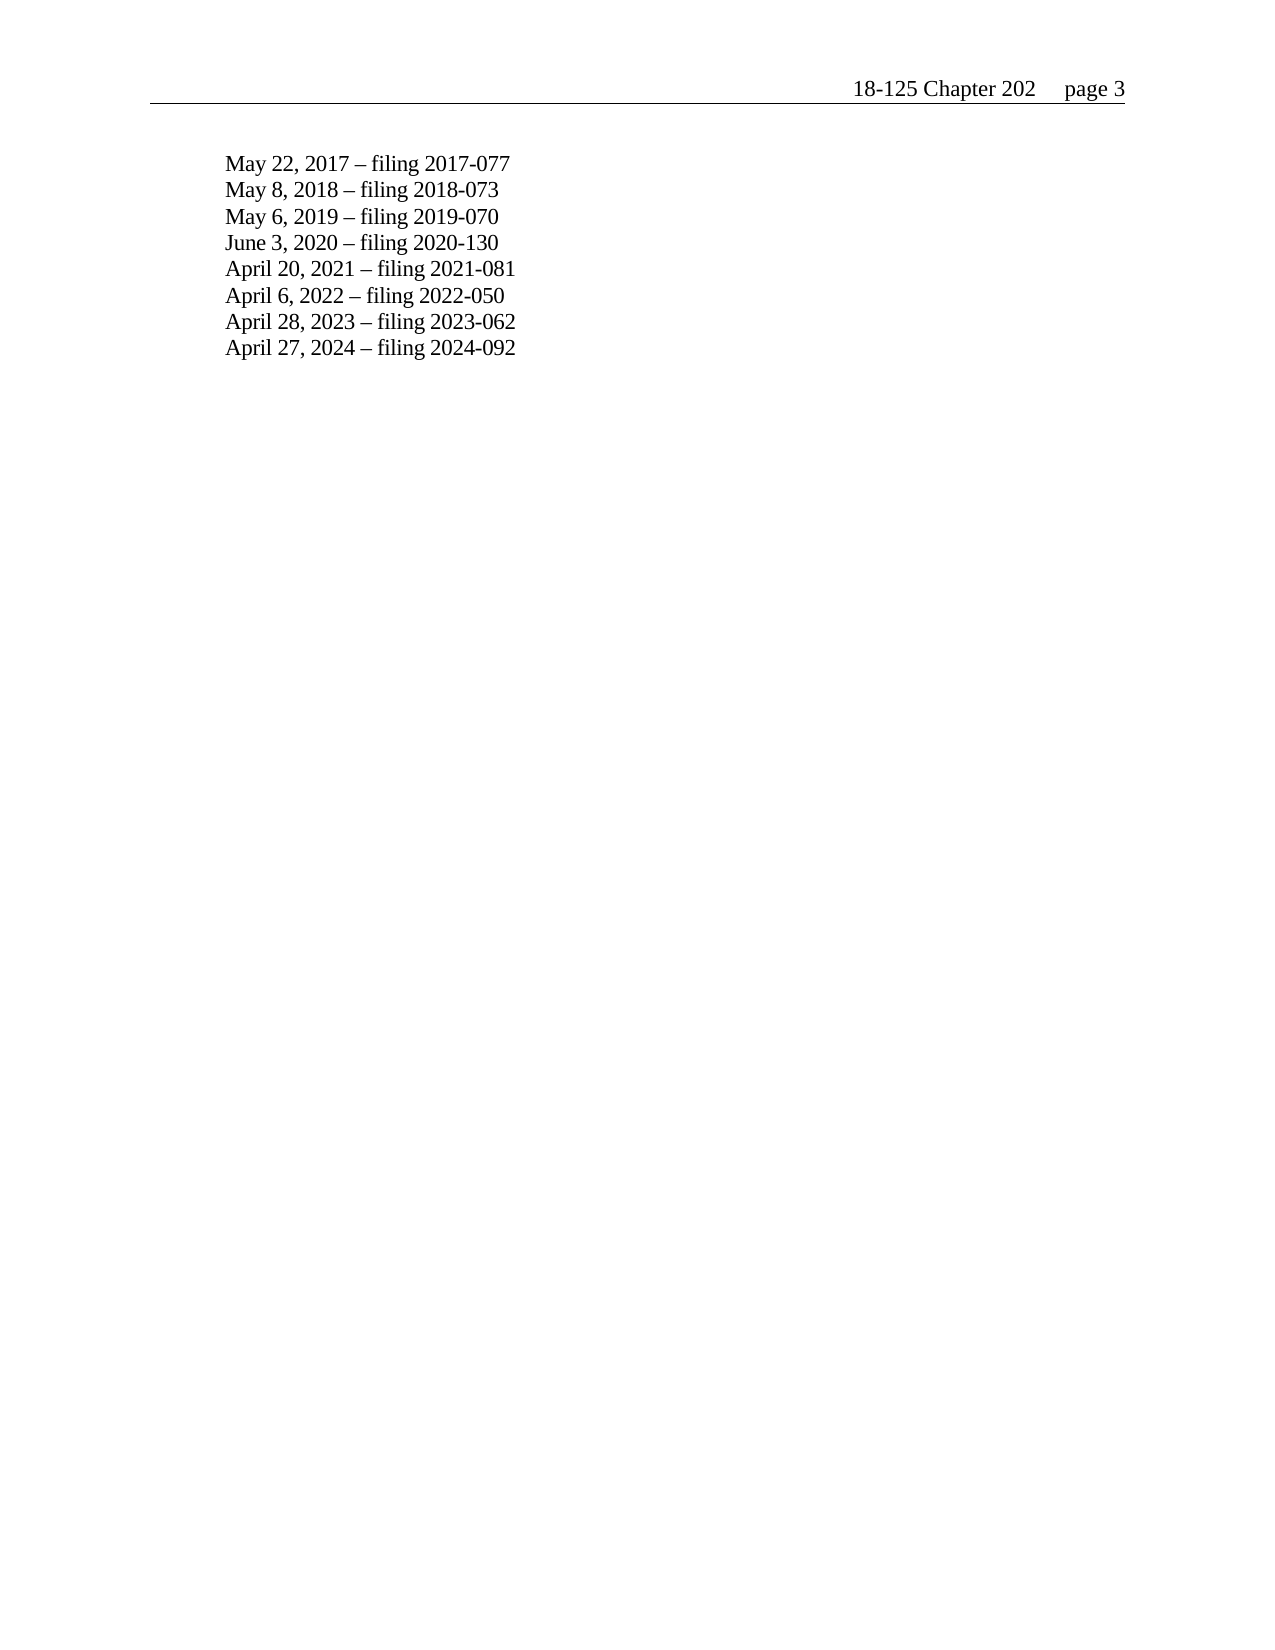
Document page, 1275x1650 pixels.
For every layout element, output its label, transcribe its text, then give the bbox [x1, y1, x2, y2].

text May 22, 2017 – filing 2017-077 [150, 150, 1125, 176]
text April 6, 2022 – filing 2022-050 [150, 282, 1125, 308]
text April 27, 2024 – filing 2024-092 [150, 334, 1125, 361]
text April 28, 2023 – filing 2023-062 [150, 308, 1125, 334]
text May 8, 2018 – filing 2018-073 [150, 176, 1125, 203]
text June 3, 2020 – filing 2020-130 [150, 229, 1125, 255]
text April 20, 2021 – filing 2021-081 [150, 255, 1125, 282]
text May 6, 2019 – filing 2019-070 [150, 203, 1125, 229]
